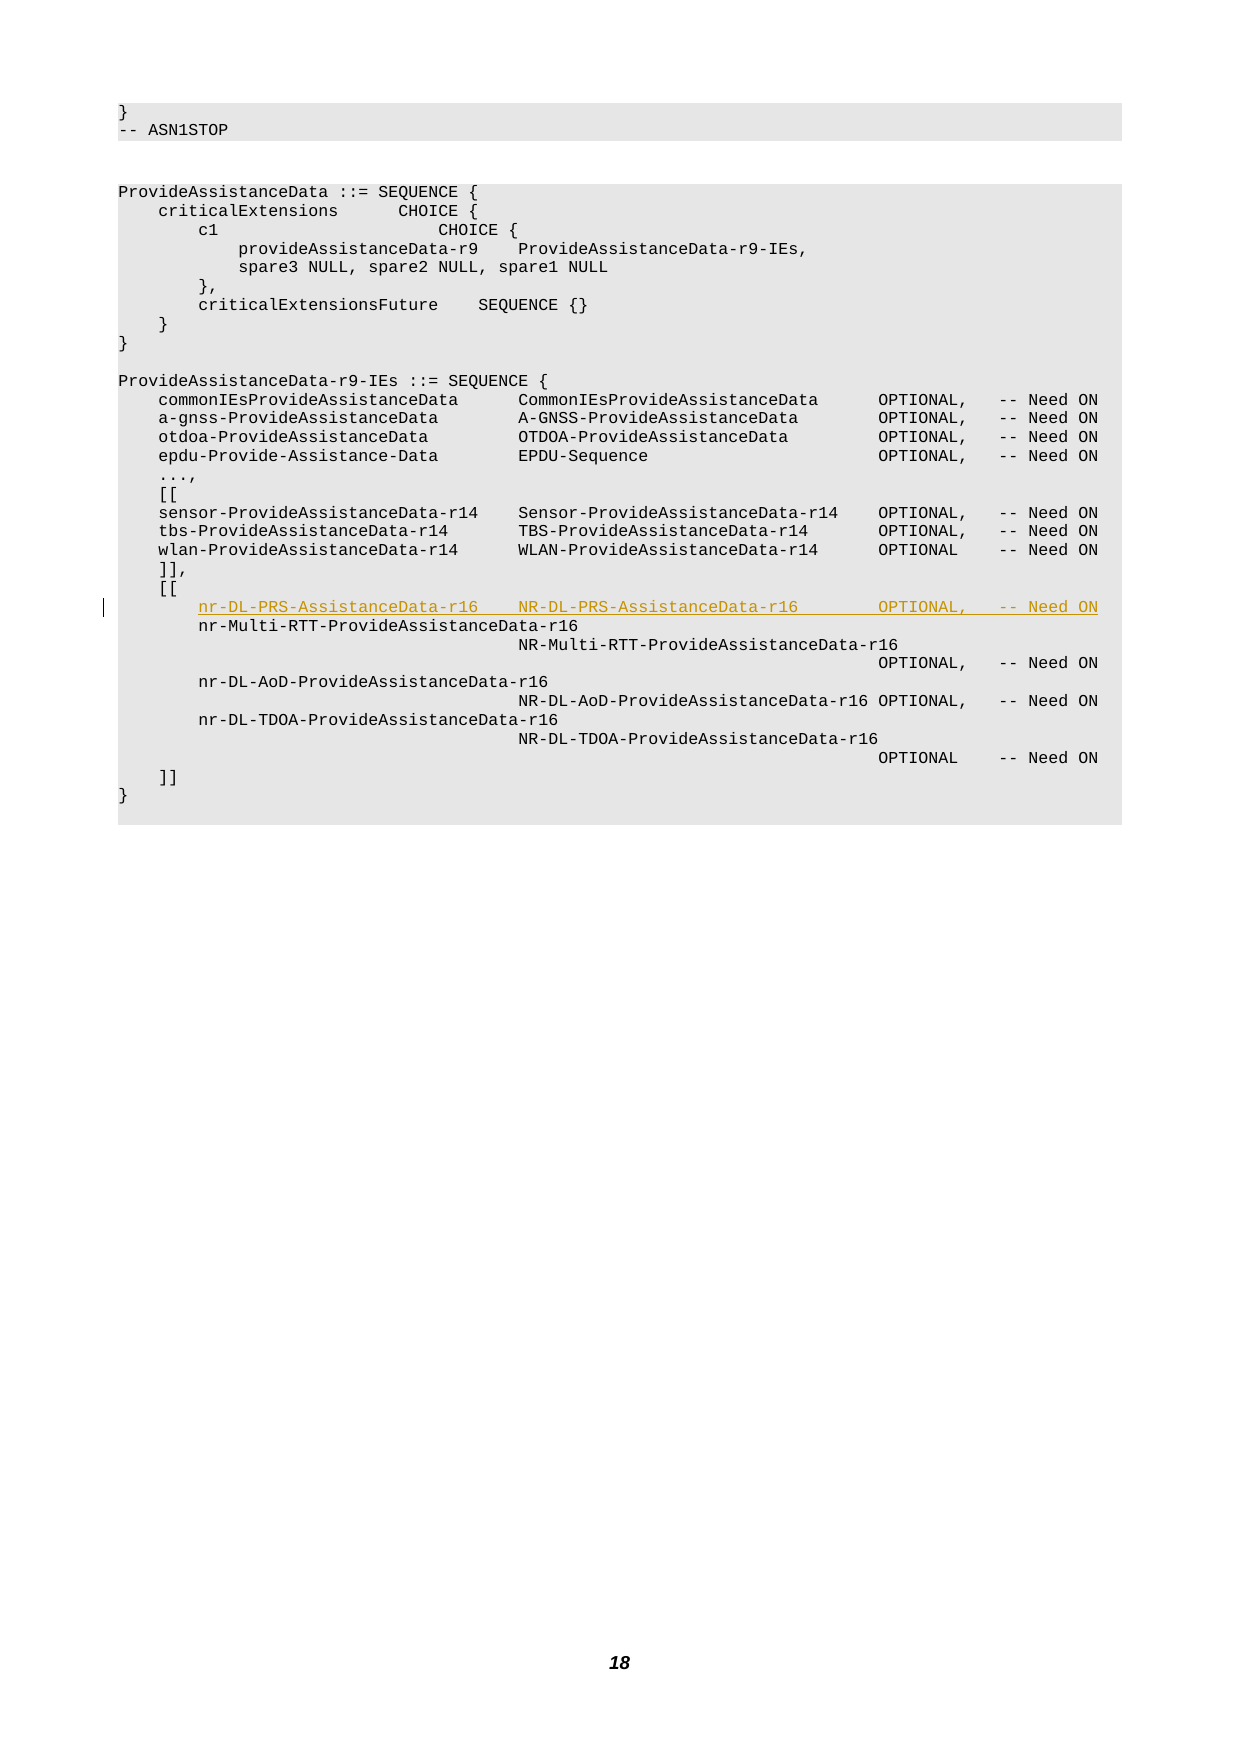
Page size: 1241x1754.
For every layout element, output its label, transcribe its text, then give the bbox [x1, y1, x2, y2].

text spare3 NULL, spare2 NULL, spare1 NULL [118, 259, 1122, 278]
text provideAssistanceData-r9 ProvideAssistanceData-r9-IEs, [118, 240, 1122, 259]
text } [118, 334, 1122, 353]
text tbs-ProvideAssistanceData-r14 TBS-ProvideAssistanceData-r14 OPTIONAL, -- Need ON [118, 523, 1122, 542]
text [[ [118, 579, 1122, 598]
text ]], [118, 561, 1122, 579]
text ..., [118, 466, 1122, 485]
text -- ASN1STOP [118, 122, 1122, 141]
text ProvideAssistanceData-r9-IEs ::= SEQUENCE { [118, 372, 1122, 391]
text [[ [118, 485, 1122, 504]
text nr-Multi-RTT-ProvideAssistanceData-r16 [118, 617, 1122, 636]
text NR-DL-TDOA-ProvideAssistanceData-r16 [118, 730, 1122, 749]
text nr-DL-TDOA-ProvideAssistanceData-r16 [118, 712, 1122, 730]
text ProvideAssistanceData ::= SEQUENCE { [118, 184, 1122, 202]
text c1 CHOICE { [118, 221, 1122, 240]
text NR-DL-AoD-ProvideAssistanceData-r16 OPTIONAL, -- Need ON [118, 693, 1122, 712]
text } [118, 316, 1122, 334]
text } [118, 787, 1122, 806]
text epdu-Provide-Assistance-Data EPDU-Sequence OPTIONAL, -- Need ON [118, 448, 1122, 466]
text otdoa-ProvideAssistanceData OTDOA-ProvideAssistanceData OPTIONAL, -- Need ON [118, 429, 1122, 448]
text criticalExtensions CHOICE { [118, 202, 1122, 221]
text NR-Multi-RTT-ProvideAssistanceData-r16 [118, 636, 1122, 655]
text nr-DL-AoD-ProvideAssistanceData-r16 [118, 674, 1122, 693]
text sensor-ProvideAssistanceData-r14 Sensor-ProvideAssistanceData-r14 OPTIONAL, -- Need ON [118, 504, 1122, 523]
text OPTIONAL -- Need ON [118, 749, 1122, 768]
text } [118, 103, 1122, 122]
text criticalExtensionsFuture SEQUENCE {} [118, 297, 1122, 316]
text a-gnss-ProvideAssistanceData A-GNSS-ProvideAssistanceData OPTIONAL, -- Need ON [118, 410, 1122, 429]
text }, [118, 278, 1122, 297]
text OPTIONAL, -- Need ON [118, 655, 1122, 674]
text commonIEsProvideAssistanceData CommonIEsProvideAssistanceData OPTIONAL, -- Need ON [118, 391, 1122, 410]
text wlan-ProvideAssistanceData-r14 WLAN-ProvideAssistanceData-r14 OPTIONAL -- Need ON [118, 542, 1122, 561]
text ]] [118, 768, 1122, 787]
